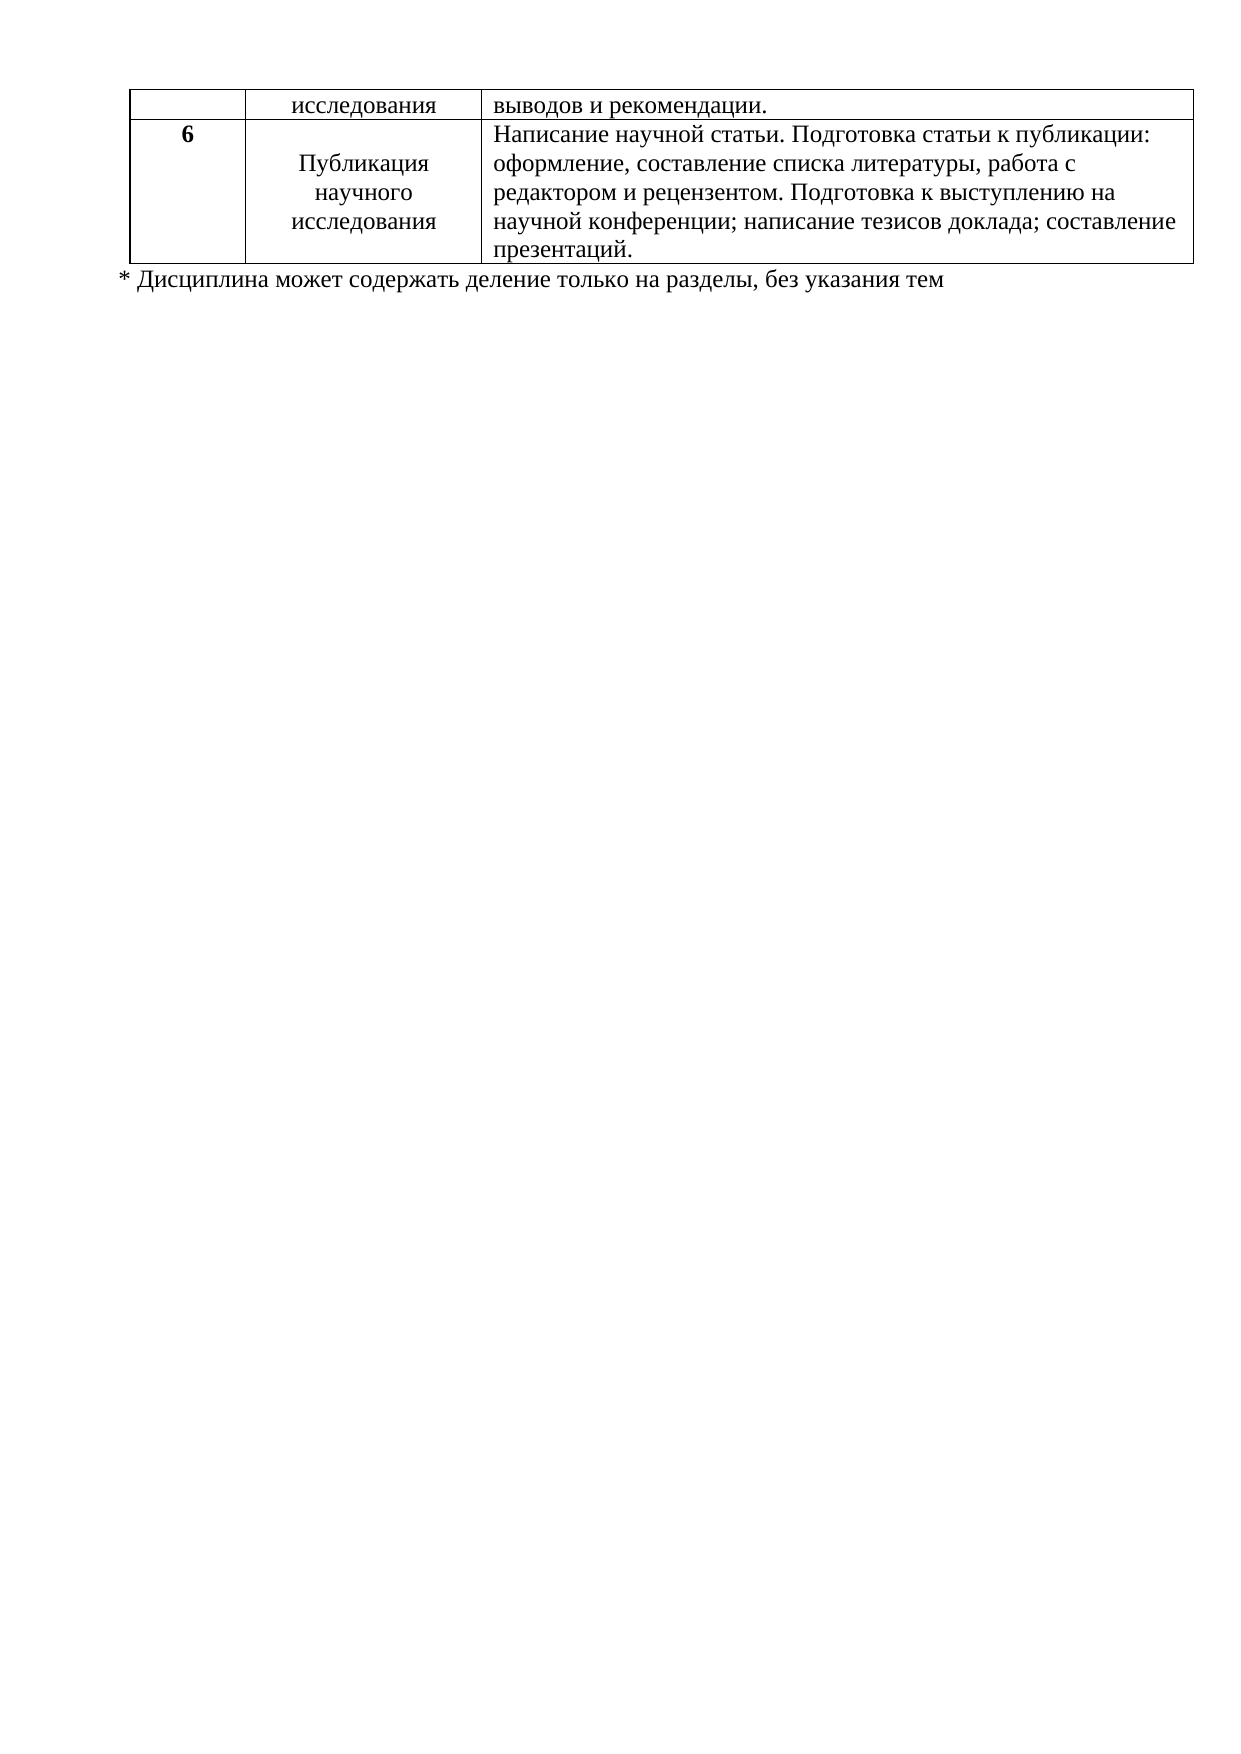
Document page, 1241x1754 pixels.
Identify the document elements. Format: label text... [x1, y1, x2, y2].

table_cell Публикация научного исследования [246, 120, 481, 263]
table_cell 5 [131, 90, 245, 118]
table_cell 6 [131, 120, 245, 263]
table_cell Написание научной статьи. Подготовка статьи к публикации: оформление, составление списка литературы, работа с редактором и рецензентом. Подготовка к выступлению на научной конференции; написание тезисов доклада; составление презентаций. [482, 120, 1193, 263]
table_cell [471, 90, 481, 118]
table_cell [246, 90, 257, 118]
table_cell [482, 90, 1193, 118]
text * Дисциплина может содержать деление только на разделы, без указания тем [118, 264, 1152, 293]
